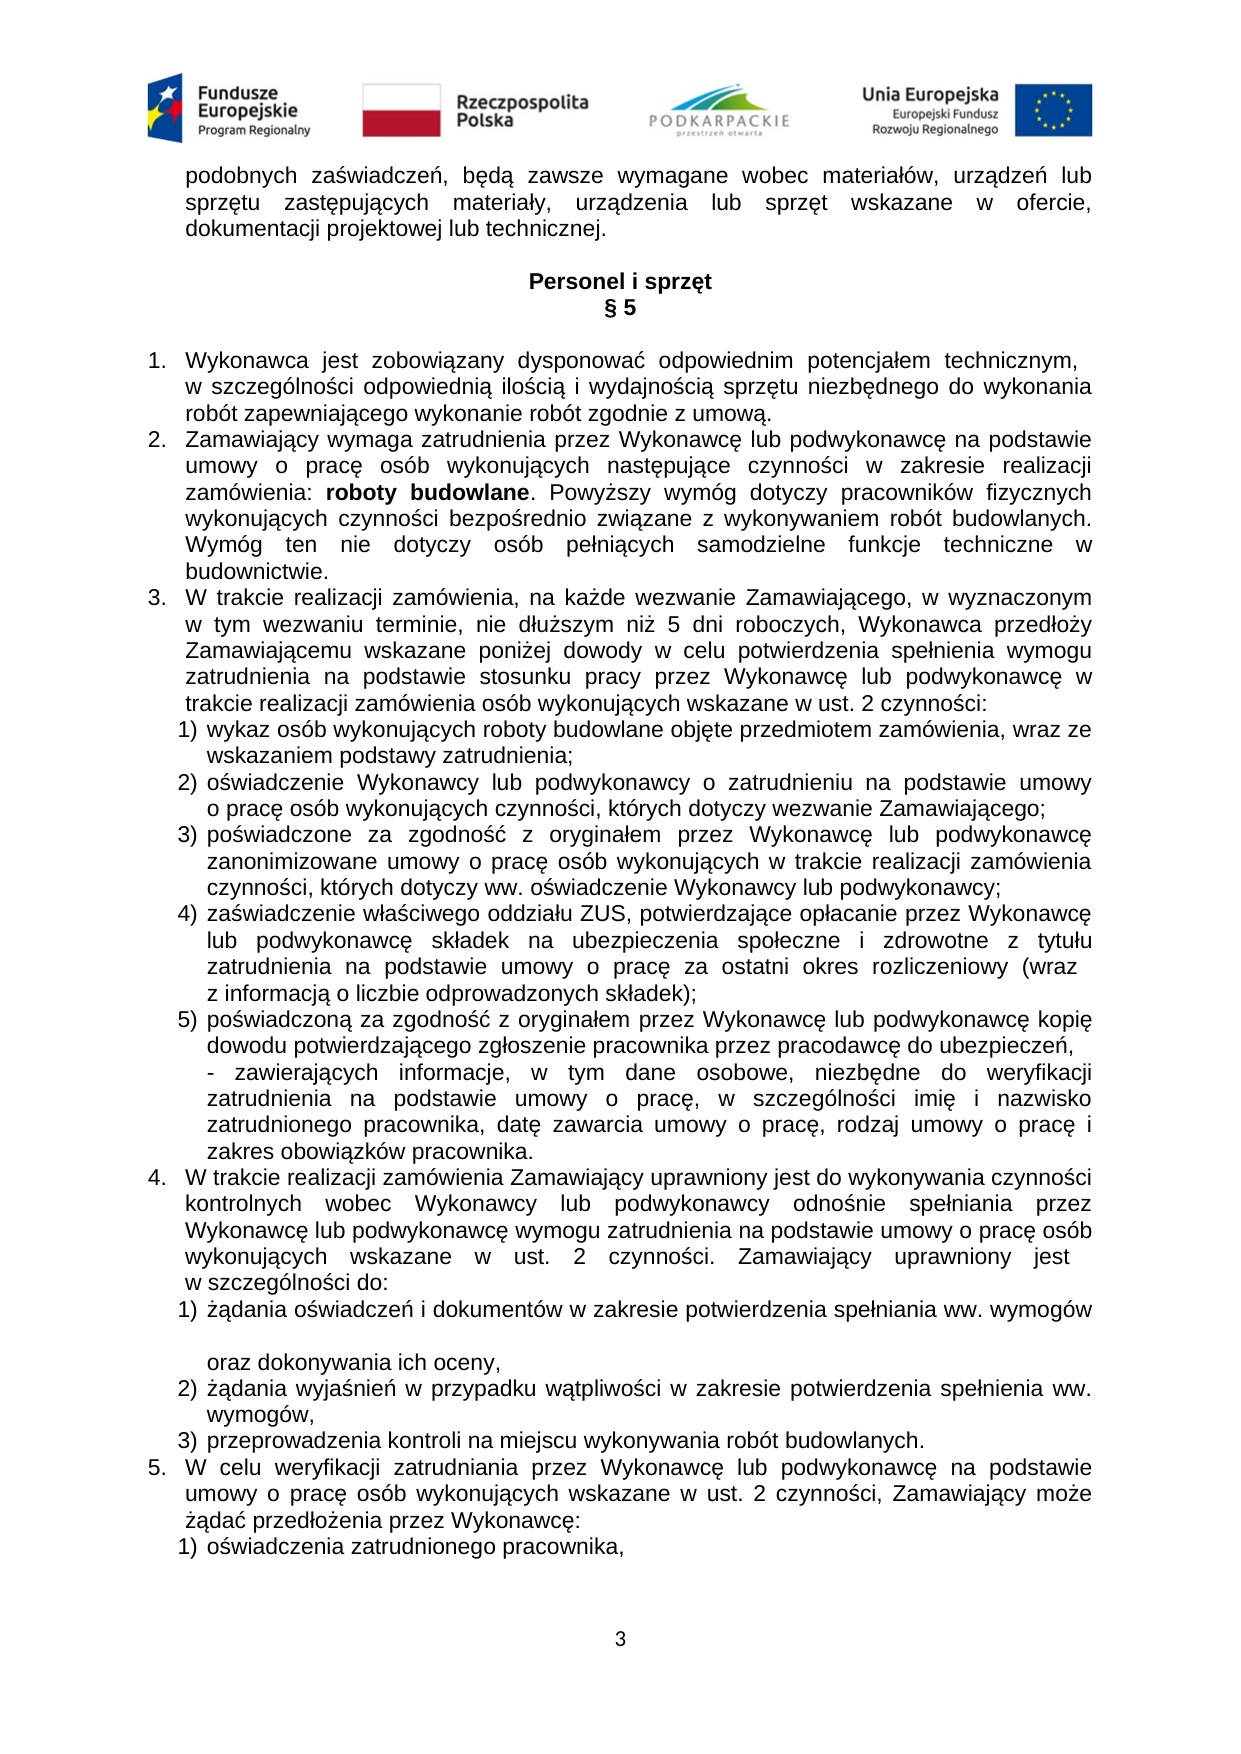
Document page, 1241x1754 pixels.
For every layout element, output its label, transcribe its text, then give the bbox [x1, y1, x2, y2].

list żądania wyjaśnień w przypadku wątpliwości w zakresie potwierdzenia spełnienia ww. wymogów, [177, 1375, 1093, 1427]
list Zamawiający wymaga zatrudnienia przez Wykonawcę lub podwykonawcę na podstawie umowy o pracę osób wykonujących następujące czynności w zakresie realizacji zamówienia: roboty budowlane. Powyższy wymóg dotyczy pracowników fizycznych wykonujących czynności bezpośrednio związane z wykonywaniem robót budowlanych. Wymóg ten nie dotyczy osób pełniących samodzielne funkcje techniczne w budownictwie. [148, 426, 1093, 584]
list zaświadczenie właściwego oddziału ZUS, potwierdzające opłacanie przez Wykonawcę lub podwykonawcę składek na ubezpieczenia społeczne i zdrowotne z tytułu zatrudnienia na podstawie umowy o pracę za ostatni okres rozliczeniowy (wraz z informacją o liczbie odprowadzonych składek); [177, 900, 1093, 1006]
list żądania oświadczeń i dokumentów w zakresie potwierdzenia spełniania ww. wymogów oraz dokonywania ich oceny, [177, 1296, 1093, 1375]
text Personel i sprzęt [148, 268, 1093, 294]
list poświadczoną za zgodność z oryginałem przez Wykonawcę lub podwykonawcę kopię dowodu potwierdzającego zgłoszenie pracownika przez pracodawcę do ubezpieczeń, [177, 1006, 1093, 1058]
list W trakcie realizacji zamówienia Zamawiający uprawniony jest do wykonywania czynności kontrolnych wobec Wykonawcy lub podwykonawcy odnośnie spełniania przez Wykonawcę lub podwykonawcę wymogu zatrudnienia na podstawie umowy o pracę osób wykonujących wskazane w ust. 2 czynności. Zamawiający uprawniony jest w szczególności do: [148, 1164, 1093, 1296]
list poświadczone za zgodność z oryginałem przez Wykonawcę lub podwykonawcę zanonimizowane umowy o pracę osób wykonujących w trakcie realizacji zamówienia czynności, których dotyczy ww. oświadczenie Wykonawcy lub podwykonawcy; [177, 821, 1093, 900]
list Wykonawca jest zobowiązany dysponować odpowiednim potencjałem technicznym, w szczególności odpowiednią ilością i wydajnością sprzętu niezbędnego do wykonania robót zapewniającego wykonanie robót zgodnie z umową. [148, 347, 1093, 426]
list wykaz osób wykonujących roboty budowlane objęte przedmiotem zamówienia, wraz ze wskazaniem podstawy zatrudnienia; [177, 716, 1093, 769]
text § 5 [148, 294, 1093, 321]
list przeprowadzenia kontroli na miejscu wykonywania robót budowlanych. [177, 1427, 1093, 1454]
list oświadczenia zatrudnionego pracownika, [177, 1533, 1093, 1559]
list - zawierających informacje, w tym dane osobowe, niezbędne do weryfikacji zatrudnienia na podstawie umowy o pracę, w szczególności imię i nazwisko zatrudnionego pracownika, datę zawarcia umowy o pracę, rodzaj umowy o pracę i zakres obowiązków pracownika. [207, 1058, 1093, 1164]
list W celu weryfikacji zatrudniania przez Wykonawcę lub podwykonawcę na podstawie umowy o pracę osób wykonujących wskazane w ust. 2 czynności, Zamawiający może żądać przedłożenia przez Wykonawcę: [148, 1454, 1093, 1533]
list W trakcie realizacji zamówienia, na każde wezwanie Zamawiającego, w wyznaczonym w tym wezwaniu terminie, nie dłuższym niż 5 dni roboczych, Wykonawca przedłoży Zamawiającemu wskazane poniżej dowody w celu potwierdzenia spełnienia wymogu zatrudnienia na podstawie stosunku pracy przez Wykonawcę lub podwykonawcę w trakcie realizacji zamówienia osób wykonujących wskazane w ust. 2 czynności: [148, 584, 1093, 716]
list oświadczenie Wykonawcy lub podwykonawcy o zatrudnieniu na podstawie umowy o pracę osób wykonujących czynności, których dotyczy wezwanie Zamawiającego; [177, 769, 1093, 821]
picture [147, 73, 1093, 143]
